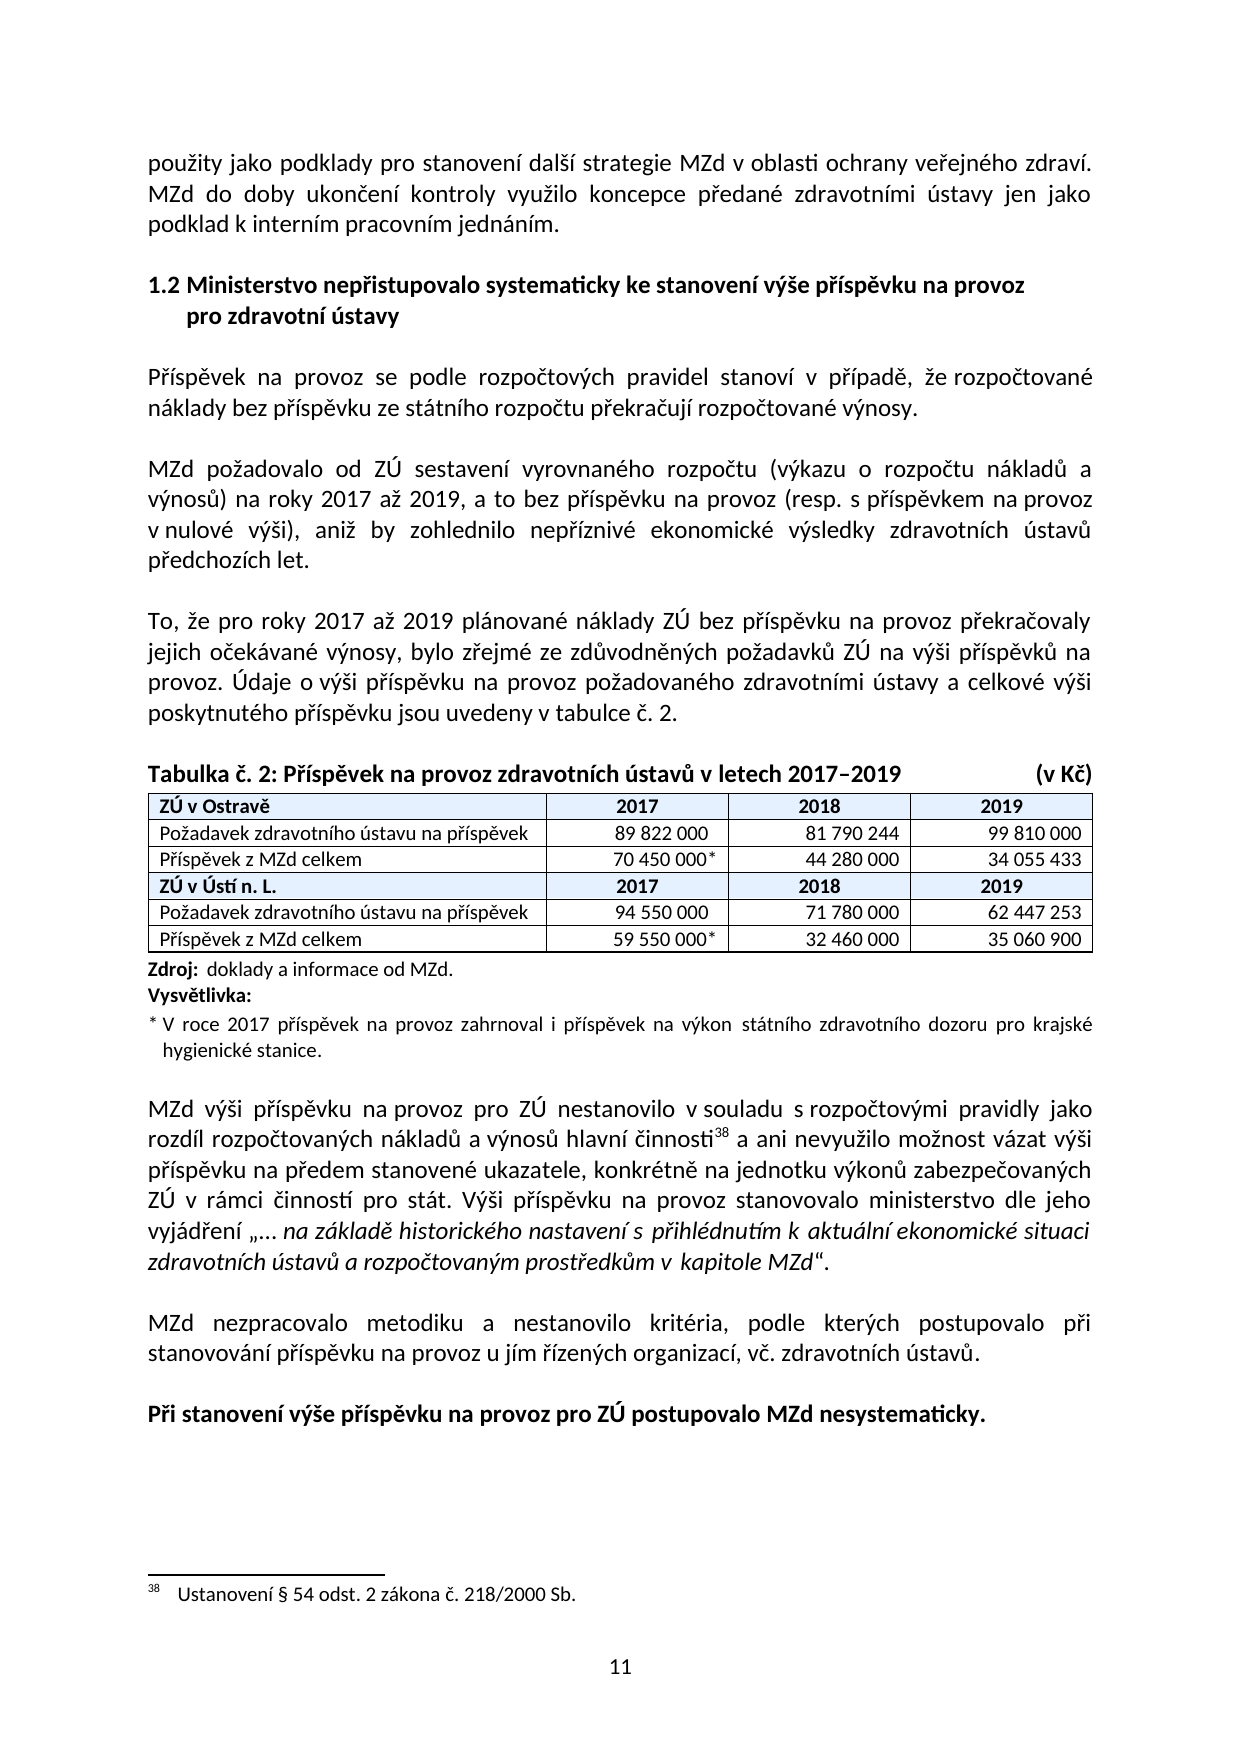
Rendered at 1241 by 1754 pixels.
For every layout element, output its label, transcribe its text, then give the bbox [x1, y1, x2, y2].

text Příspěvek na provoz se podle rozpočtových pravidel stanoví v případě, že rozpočtované náklady bez příspěvku ze státního rozpočtu překračují rozpočtované výnosy. [148, 361, 1093, 422]
table_header 2017 [547, 794, 728, 819]
table_cell 44 280 000 [729, 847, 910, 872]
table_cell Požadavek zdravotního ústavu na příspěvek [149, 900, 546, 925]
table_cell ZÚ v Ústí n. L. [149, 873, 546, 898]
text Vysvětlivka: [148, 982, 1093, 1007]
text Při stanovení výše příspěvku na provoz pro ZÚ postupovalo MZd nesystematicky. [148, 1398, 1093, 1429]
table_cell Požadavek zdravotního ústavu na příspěvek [149, 820, 546, 846]
text MZd požadovalo od ZÚ sestavení vyrovnaného rozpočtu (výkazu o rozpočtu nákladů a výnosů) na roky 2017 až 2019, a to bez příspěvku na provoz (resp. s příspěvkem na provoz v nulové výši), aniž by zohlednilo nepříznivé ekonomické výsledky zdravotních ústavů předchozích let. [148, 453, 1093, 575]
text MZd výši příspěvku na provoz pro ZÚ nestanovilo v souladu s rozpočtovými pravidly jako rozdíl rozpočtovaných nákladů a výnosů hlavní činnosti a ani nevyužilo možnost vázat výši příspěvku na předem stanovené ukazatele, konkrétně na jednotku výkonů zabezpečovaných ZÚ v rámci činností pro stát. Výši příspěvku na provoz stanovovalo ministerstvo dle jeho vyjádření „... na základě historického nastavení s přihlédnutím k aktuální ekonomické situaci zdravotních ústavů a rozpočtovaným prostředkům v kapitole MZd“. [148, 1093, 1093, 1276]
table_cell 2019 [911, 873, 1092, 898]
text MZd nezpracovalo metodiku a nestanovilo kritéria, podle kterých postupovalo při stanovování příspěvku na provoz u jím řízených organizací, vč. zdravotních ústavů. [148, 1307, 1093, 1368]
table_cell 59 550 000* [547, 926, 728, 951]
text 1.2 Ministerstvo nepřistupovalo systematicky ke stanovení výše příspěvku na provoz pro zdravotní ústavy [148, 270, 1093, 331]
table_cell 62 447 253 [911, 900, 1092, 925]
table_cell 32 460 000 [729, 926, 910, 951]
table_cell 34 055 433 [911, 847, 1092, 872]
table_cell 70 450 000* [547, 847, 728, 872]
text Tabulka č. 2: Příspěvek na provoz zdravotních ústavů v letech 2017–2019 (v Kč) [148, 758, 1093, 788]
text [148, 148, 1093, 239]
table_cell 35 060 900 [911, 926, 1092, 951]
table_cell Příspěvek z MZd celkem [149, 926, 546, 951]
table_cell 89 822 000 [547, 820, 728, 846]
table_header 2019 [911, 794, 1092, 819]
table_cell 2018 [729, 873, 910, 898]
table_cell 81 790 244 [729, 820, 910, 846]
text Zdroj: doklady a informace od MZd. [148, 957, 1093, 982]
text * V roce 2017 příspěvek na provoz zahrnoval i příspěvek na výkon státního zdravotního dozoru pro krajské hygienické stanice. [148, 1012, 1093, 1062]
table_cell 2017 [547, 873, 728, 898]
table_cell 71 780 000 [729, 900, 910, 925]
table_cell 94 550 000 [547, 900, 728, 925]
table_header 2018 [729, 794, 910, 819]
table_cell 99 810 000 [911, 820, 1092, 846]
text To, že pro roky 2017 až 2019 plánované náklady ZÚ bez příspěvku na provoz překračovaly jejich očekávané výnosy, bylo zřejmé ze zdůvodněných požadavků ZÚ na výši příspěvků na provoz. Údaje o výši příspěvku na provoz požadovaného zdravotními ústavy a celkové výši poskytnutého příspěvku jsou uvedeny v tabulce č. 2. [148, 605, 1093, 727]
table_header ZÚ v Ostravě [149, 794, 546, 819]
table_cell Příspěvek z MZd celkem [149, 847, 546, 872]
